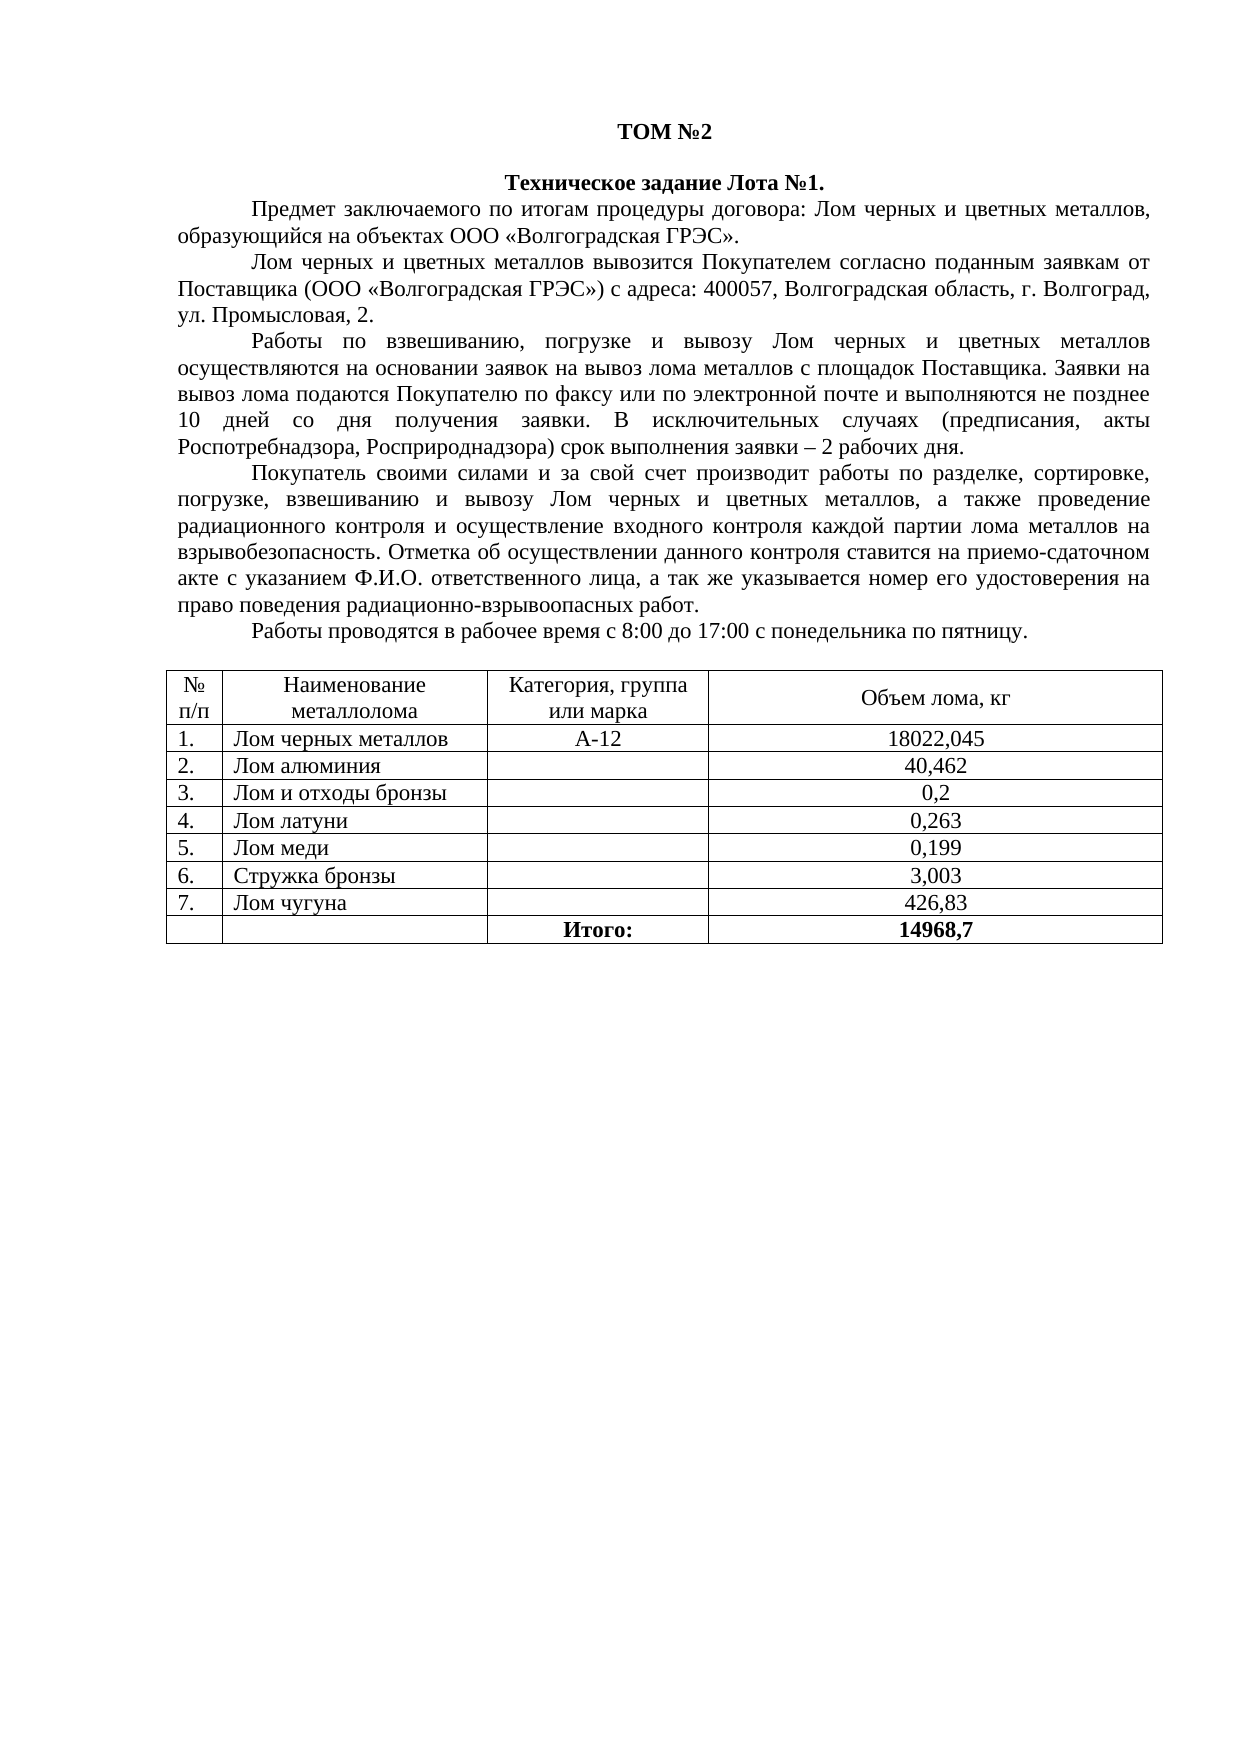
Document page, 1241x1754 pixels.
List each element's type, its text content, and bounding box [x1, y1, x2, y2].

text Техническое задание Лота №1. [177, 169, 1152, 196]
text Предмет заключаемого по итогам процедуры договора: Лом черных и цветных металлов, образующийся на объектах ООО «Волгоградская ГРЭС». [177, 196, 1152, 248]
table_cell [167, 780, 222, 806]
table_cell Стружка бронзы [223, 862, 487, 888]
text Работы по взвешиванию, погрузке и вывозу Лом черных и цветных металлов осуществляются на основании заявок на вывоз лома металлов с площадок Поставщика. Заявки на вывоз лома подаются Покупателю по факсу или по электронной почте и выполняются не позднее 10 дней со дня получения заявки. В исключительных случаях (предписания, акты Роспотребнадзора, Росприроднадзора) срок выполнения заявки – 2 рабочих дня. [177, 327, 1152, 459]
table_cell 18022,045 [709, 725, 1162, 751]
table_cell Лом и отходы бронзы [223, 780, 487, 806]
text Покупатель своими силами и за свой счет производит работы по разделке, сортировке, погрузке, взвешиванию и вывозу Лом черных и цветных металлов, а также проведение радиационного контроля и осуществление входного контроля каждой партии лома металлов на взрывобезопасность. Отметка об осуществлении данного контроля ставится на приемо-сдаточном акте с указанием Ф.И.О. ответственного лица, а так же указывается номер его удостоверения на право поведения радиационно-взрывоопасных работ. [177, 459, 1152, 617]
table_cell Лом черных металлов [223, 725, 487, 751]
table_cell [488, 752, 708, 778]
table_cell 3,003 [709, 862, 1162, 888]
table_header Категория, группа или марка [488, 671, 708, 724]
table_cell 426,83 [709, 889, 1162, 915]
table_cell [167, 862, 222, 888]
table_cell 0,2 [709, 780, 1162, 806]
table_cell Итого: [488, 916, 708, 943]
table_header Объем лома, кг [709, 671, 1162, 724]
table_cell 0,199 [709, 834, 1162, 861]
table_cell 0,263 [709, 807, 1162, 833]
table_header Наименование металлолома [223, 671, 487, 724]
table_cell [488, 807, 708, 833]
table_cell [167, 916, 222, 943]
table_cell [223, 916, 487, 943]
table_cell Лом латуни [223, 807, 487, 833]
text Лом черных и цветных металлов вывозится Покупателем согласно поданным заявкам от Поставщика (ООО «Волгоградская ГРЭС») с адреса: 400057, Волгоградская область, г. Волгоград, ул. Промысловая, 2. [177, 248, 1152, 327]
table_cell [167, 889, 222, 915]
table_cell 40,462 [709, 752, 1162, 778]
table_cell [488, 889, 708, 915]
table_header № п/п [167, 671, 222, 724]
table_cell [488, 780, 708, 806]
table_cell А-12 [488, 725, 708, 751]
table_cell [167, 834, 222, 861]
table_cell [488, 834, 708, 861]
table_cell [167, 752, 222, 778]
table_cell Лом алюминия [223, 752, 487, 778]
table_cell 14968,7 [709, 916, 1162, 943]
table_cell Лом меди [223, 834, 487, 861]
text Работы проводятся в рабочее время с 8:00 до 17:00 с понедельника по пятницу. [177, 617, 1152, 643]
text ТОМ №2 [177, 118, 1152, 144]
table_cell Лом чугуна [223, 889, 487, 915]
table_cell [167, 807, 222, 833]
table_cell [167, 725, 222, 751]
table_cell [488, 862, 708, 888]
